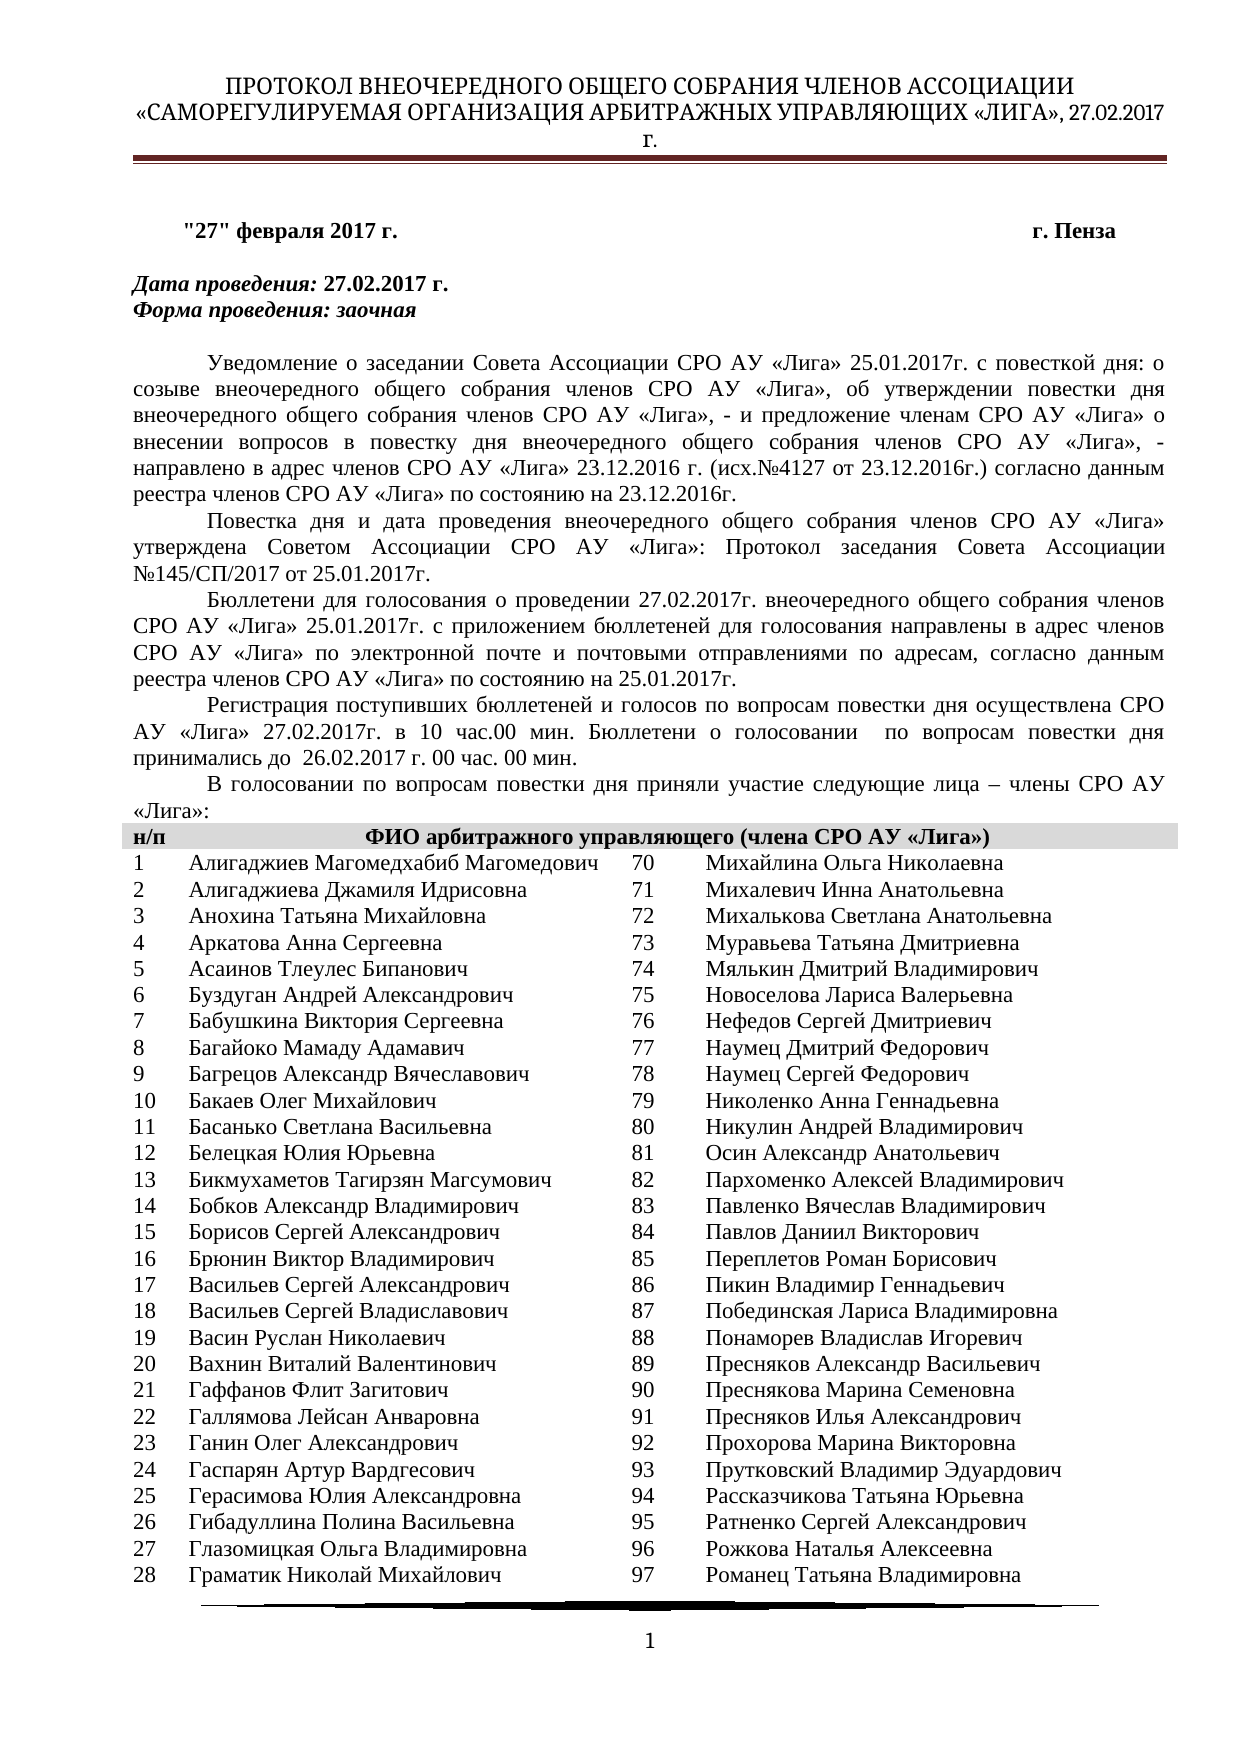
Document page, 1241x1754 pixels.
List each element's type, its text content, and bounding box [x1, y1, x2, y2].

table_cell 75 [620, 981, 694, 1008]
table_cell 87 [620, 1298, 694, 1324]
table_cell 3 [122, 902, 177, 928]
table_cell 1 [122, 850, 177, 876]
table_cell 17 [122, 1271, 177, 1297]
table_cell 18 [122, 1298, 177, 1324]
table_cell Борисов Сергей Александрович [177, 1219, 620, 1245]
table_cell 25 [122, 1482, 177, 1508]
table_cell 28 [122, 1561, 177, 1587]
text Дата проведения: 27.02.2017 г. [133, 270, 1167, 296]
table_cell Бабушкина Виктория Сергеевна [177, 1008, 620, 1034]
table_cell Романец Татьяна Владимировна [694, 1561, 1178, 1587]
table_cell Багрецов Александр Вячеславович [177, 1060, 620, 1087]
table_cell Пресняков Александр Васильевич [694, 1350, 1178, 1377]
table_cell Васильев Сергей Александрович [177, 1271, 620, 1297]
table_cell Васильев Сергей Владиславович [177, 1298, 620, 1324]
table_cell Новоселова Лариса Валерьевна [694, 981, 1178, 1008]
table_cell 70 [620, 850, 694, 876]
table_cell Рожкова Наталья Алексеевна [694, 1535, 1178, 1561]
table_cell 79 [620, 1087, 694, 1113]
table_cell Пикин Владимир Геннадьевич [694, 1271, 1178, 1297]
table_cell Багайоко Мамаду Адамавич [177, 1034, 620, 1060]
text В голосовании по вопросам повестки дня приняли участие следующие лица – члены СРО АУ «Лига»: [133, 770, 1167, 823]
table_cell Прохорова Марина Викторовна [694, 1429, 1178, 1456]
table_cell 13 [122, 1166, 177, 1192]
table_cell Гибадуллина Полина Васильевна [177, 1508, 620, 1535]
table_cell Павлов Даниил Викторович [694, 1219, 1178, 1245]
table_cell 11 [122, 1113, 177, 1139]
table_cell 22 [122, 1403, 177, 1429]
table_cell Буздуган Андрей Александрович [177, 981, 620, 1008]
table_header ФИО арбитражного управляющего (члена СРО АУ «Лига») [177, 823, 1178, 849]
table_cell 74 [620, 955, 694, 981]
table_cell 24 [122, 1456, 177, 1482]
table_cell 12 [122, 1139, 177, 1166]
table_cell Наумец Дмитрий Федорович [694, 1034, 1178, 1060]
table_cell 84 [620, 1219, 694, 1245]
table_cell 90 [620, 1377, 694, 1403]
table_cell 26 [122, 1508, 177, 1535]
table_cell 81 [620, 1139, 694, 1166]
table_cell Понаморев Владислав Игоревич [694, 1324, 1178, 1350]
table_cell 14 [122, 1192, 177, 1218]
table_cell 78 [620, 1060, 694, 1087]
table_cell Аркатова Анна Сергеевна [177, 929, 620, 955]
table_cell 92 [620, 1429, 694, 1456]
table_cell 73 [620, 929, 694, 955]
table_cell Басанько Светлана Васильевна [177, 1113, 620, 1139]
table_cell 77 [620, 1034, 694, 1060]
table_cell 71 [620, 876, 694, 902]
table_cell Михалевич Инна Анатольевна [694, 876, 1178, 902]
table_cell 86 [620, 1271, 694, 1297]
table_header н/п [122, 823, 177, 849]
table_cell Павленко Вячеслав Владимирович [694, 1192, 1178, 1218]
table_cell 23 [122, 1429, 177, 1456]
table_cell Мялькин Дмитрий Владимирович [694, 955, 1178, 981]
table_cell Ганин Олег Александрович [177, 1429, 620, 1456]
table_cell Вахнин Виталий Валентинович [177, 1350, 620, 1377]
table_cell Бикмухаметов Тагирзян Магсумович [177, 1166, 620, 1192]
table_cell Пресняков Илья Александрович [694, 1403, 1178, 1429]
table_cell Белецкая Юлия Юрьевна [177, 1139, 620, 1166]
table_cell Михайлина Ольга Николаевна [694, 850, 1178, 876]
table_cell Алигаджиева Джамиля Идрисовна [177, 876, 620, 902]
table_cell Герасимова Юлия Александровна [177, 1482, 620, 1508]
table_cell 4 [122, 929, 177, 955]
table_cell Рассказчикова Татьяна Юрьевна [694, 1482, 1178, 1508]
text "27" февраля 2017 г. г. Пенза [133, 217, 1167, 243]
text Бюллетени для голосования о проведении 27.02.2017г. внеочередного общего собрания членов СРО АУ «Лига» 25.01.2017г. с приложением бюллетеней для голосования направлены в адрес членов СРО АУ «Лига» по электронной почте и почтовыми отправлениями по адресам, согласно данным реестра членов СРО АУ «Лига» по состоянию на 25.01.2017г. [133, 586, 1167, 691]
table_cell 19 [122, 1324, 177, 1350]
text Форма проведения: заочная [133, 296, 1167, 322]
text Регистрация поступивших бюллетеней и голосов по вопросам повестки дня осуществлена СРО АУ «Лига» 27.02.2017г. в 10 час.00 мин. Бюллетени о голосовании по вопросам повестки дня принимались до 26.02.2017 г. 00 час. 00 мин. [133, 691, 1167, 770]
table_cell Николенко Анна Геннадьевна [694, 1087, 1178, 1113]
table_cell 85 [620, 1245, 694, 1271]
table_cell Переплетов Роман Борисович [694, 1245, 1178, 1271]
table_cell 97 [620, 1561, 694, 1587]
table_cell 21 [122, 1377, 177, 1403]
table_cell 72 [620, 902, 694, 928]
table_cell Гаспарян Артур Вардгесович [177, 1456, 620, 1482]
table_cell 88 [620, 1324, 694, 1350]
table_cell 89 [620, 1350, 694, 1377]
table_cell Алигаджиев Магомедхабиб Магомедович [177, 850, 620, 876]
table_cell 8 [122, 1034, 177, 1060]
table_cell 96 [620, 1535, 694, 1561]
table_cell 20 [122, 1350, 177, 1377]
table_cell 93 [620, 1456, 694, 1482]
table_cell Васин Руслан Николаевич [177, 1324, 620, 1350]
table_cell 95 [620, 1508, 694, 1535]
table_cell Преснякова Марина Семеновна [694, 1377, 1178, 1403]
table_cell Асаинов Тлеулес Бипанович [177, 955, 620, 981]
text Уведомление о заседании Совета Ассоциации СРО АУ «Лига» 25.01.2017г. с повесткой дня: о созыве внеочередного общего собрания членов СРО АУ «Лига», об утверждении повестки дня внеочередного общего собрания членов СРО АУ «Лига», - и предложение членам СРО АУ «Лига» о внесении вопросов в повестку дня внеочередного общего собрания членов СРО АУ «Лига», - направлено в адрес членов СРО АУ «Лига» 23.12.2016 г. (исх.№4127 от 23.12.2016г.) согласно данным реестра членов СРО АУ «Лига» по состоянию на 23.12.2016г. [133, 349, 1167, 507]
table_cell Бобков Александр Владимирович [177, 1192, 620, 1218]
text Повестка дня и дата проведения внеочередного общего собрания членов СРО АУ «Лига» утверждена Советом Ассоциации СРО АУ «Лига»: Протокол заседания Совета Ассоциации №145/СП/2017 от 25.01.2017г. [133, 507, 1167, 586]
table_cell 27 [122, 1535, 177, 1561]
table_cell 82 [620, 1166, 694, 1192]
table_cell 9 [122, 1060, 177, 1087]
table_cell Граматик Николай Михайлович [177, 1561, 620, 1587]
table_cell 2 [122, 876, 177, 902]
table_cell Муравьева Татьяна Дмитриевна [694, 929, 1178, 955]
table_cell 80 [620, 1113, 694, 1139]
table_cell Осин Александр Анатольевич [694, 1139, 1178, 1166]
table_cell 91 [620, 1403, 694, 1429]
table_cell 76 [620, 1008, 694, 1034]
table_cell Михалькова Светлана Анатольевна [694, 902, 1178, 928]
table_cell 15 [122, 1219, 177, 1245]
table_cell 5 [122, 955, 177, 981]
table_cell Побединская Лариса Владимировна [694, 1298, 1178, 1324]
table_cell Прутковский Владимир Эдуардович [694, 1456, 1178, 1482]
table_cell Пархоменко Алексей Владимирович [694, 1166, 1178, 1192]
table_cell 16 [122, 1245, 177, 1271]
table_cell 94 [620, 1482, 694, 1508]
table_cell 83 [620, 1192, 694, 1218]
table_cell Гаффанов Флит Загитович [177, 1377, 620, 1403]
table_cell Никулин Андрей Владимирович [694, 1113, 1178, 1139]
table_cell Галлямова Лейсан Анваровна [177, 1403, 620, 1429]
table_cell Анохина Татьяна Михайловна [177, 902, 620, 928]
table_cell Наумец Сергей Федорович [694, 1060, 1178, 1087]
table_cell Ратненко Сергей Александрович [694, 1508, 1178, 1535]
table_cell 6 [122, 981, 177, 1008]
table_cell Нефедов Сергей Дмитриевич [694, 1008, 1178, 1034]
table_cell Глазомицкая Ольга Владимировна [177, 1535, 620, 1561]
table_cell Бакаев Олег Михайлович [177, 1087, 620, 1113]
table_cell Брюнин Виктор Владимирович [177, 1245, 620, 1271]
table_cell 10 [122, 1087, 177, 1113]
table_cell 7 [122, 1008, 177, 1034]
